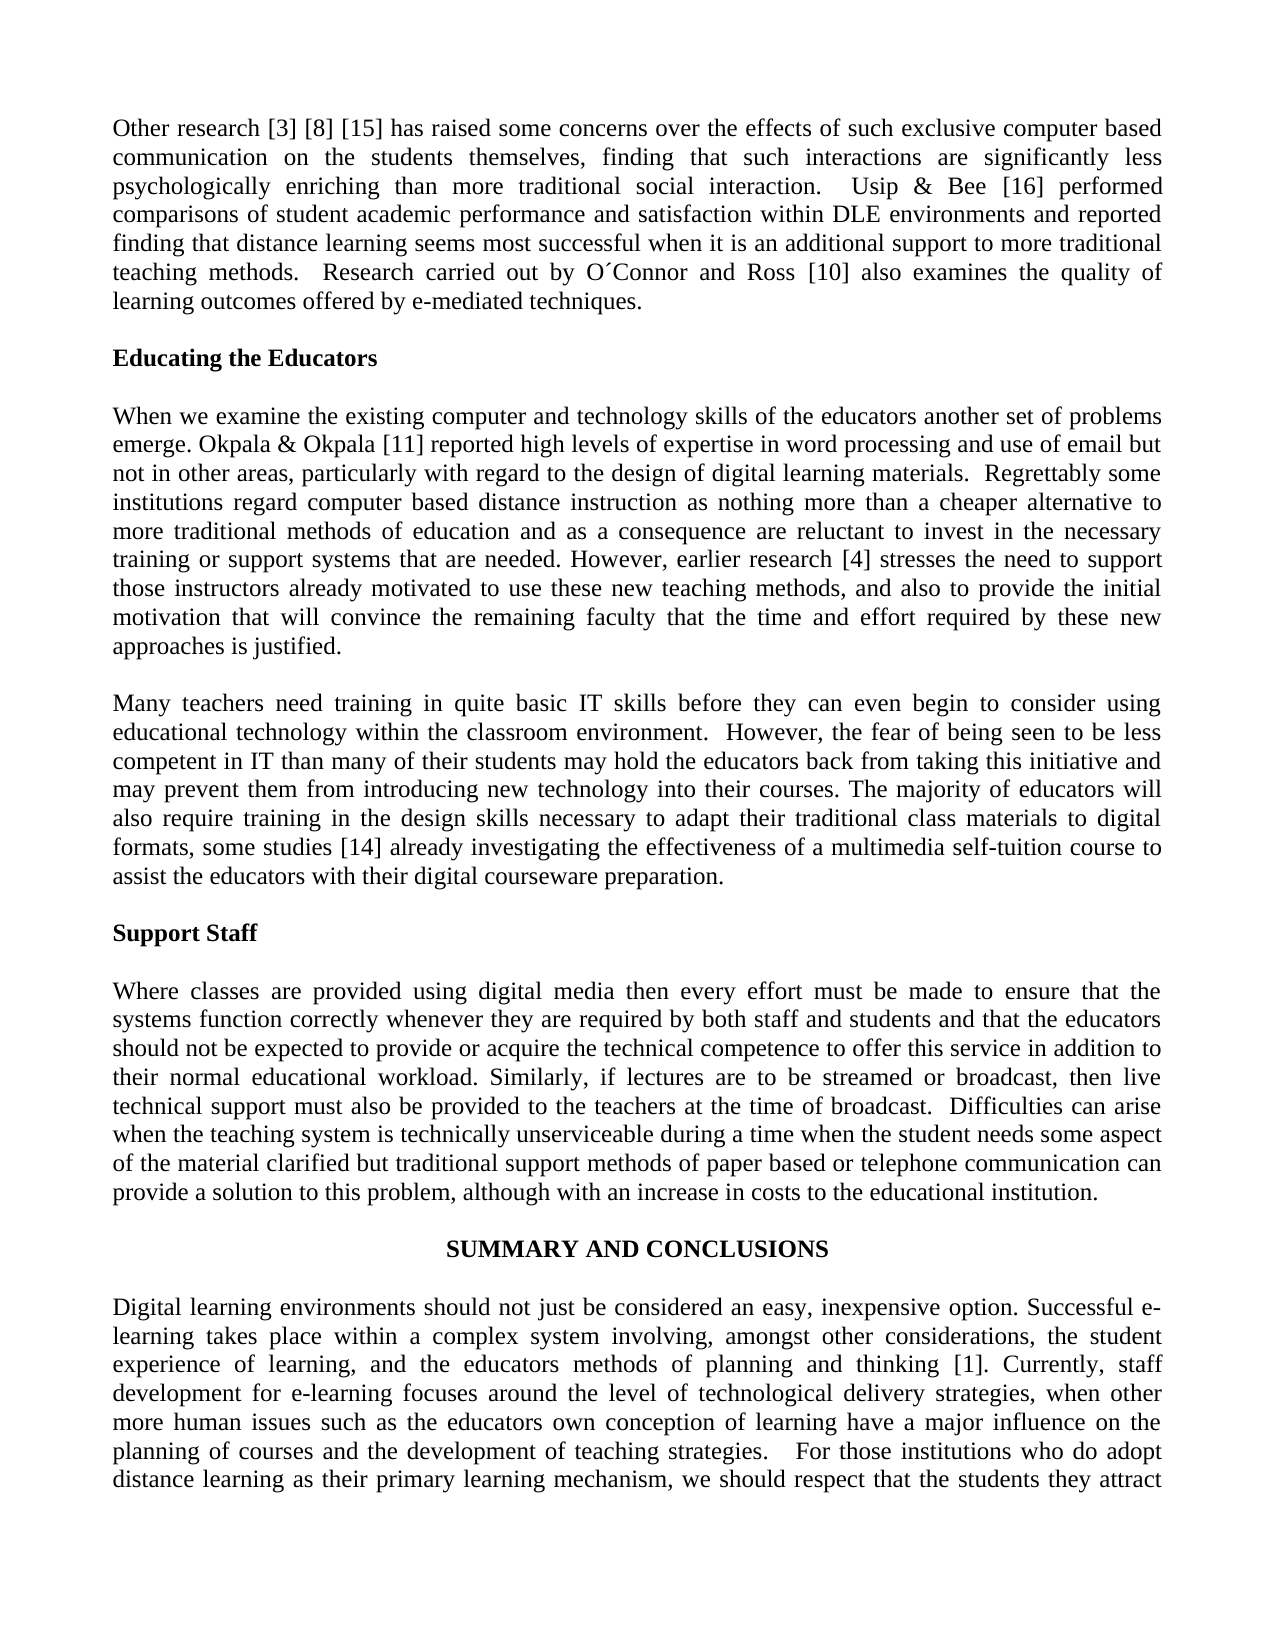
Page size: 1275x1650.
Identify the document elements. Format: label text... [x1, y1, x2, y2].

text When we examine the existing computer and technology skills of the educators another set of problems emerge. Okpala & Okpala [11] reported high levels of expertise in word processing and use of email but not in other areas, particularly with regard to the design of digital learning materials. Regrettably some institutions regard computer based distance instruction as nothing more than a cheaper alternative to more traditional methods of education and as a consequence are reluctant to invest in the necessary training or support systems that are needed. However, earlier research [4] stresses the need to support those instructors already motivated to use these new teaching methods, and also to provide the initial motivation that will convince the remaining faculty that the time and effort required by these new approaches is justified. [112, 401, 1163, 659]
text Educating the Educators [112, 343, 1163, 372]
text Many teachers need training in quite basic IT skills before they can even begin to consider using educational technology within the classroom environment. However, the fear of being seen to be less competent in IT than many of their students may hold the educators back from taking this initiative and may prevent them from introducing new technology into their courses. The majority of educators will also require training in the design skills necessary to adapt their traditional class materials to digital formats, some studies [14] already investigating the effectiveness of a multimedia self-tuition course to assist the educators with their digital courseware preparation. [112, 688, 1163, 889]
text Where classes are provided using digital media then every effort must be made to ensure that the systems function correctly whenever they are required by both staff and students and that the educators should not be expected to provide or acquire the technical competence to offer this service in addition to their normal educational workload. Similarly, if lectures are to be streamed or broadcast, then live technical support must also be provided to the teachers at the time of broadcast. Difficulties can arise when the teaching system is technically unserviceable during a time when the student needs some aspect of the material clarified but traditional support methods of paper based or telephone communication can provide a solution to this problem, although with an increase in costs to the educational institution. [112, 976, 1163, 1206]
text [112, 1292, 1163, 1493]
text Other research [3] [8] [15] has raised some concerns over the effects of such exclusive computer based communication on the students themselves, finding that such interactions are significantly less psychologically enriching than more traditional social interaction. Usip & Bee [16] performed comparisons of student academic performance and satisfaction within DLE environments and reported finding that distance learning seems most successful when it is an additional support to more traditional teaching methods. Research carried out by O´Connor and Ross [10] also examines the quality of learning outcomes offered by e-mediated techniques. [112, 113, 1163, 314]
text Support Staff [112, 918, 1163, 947]
text SUMMARY AND CONCLUSIONS [112, 1234, 1163, 1263]
